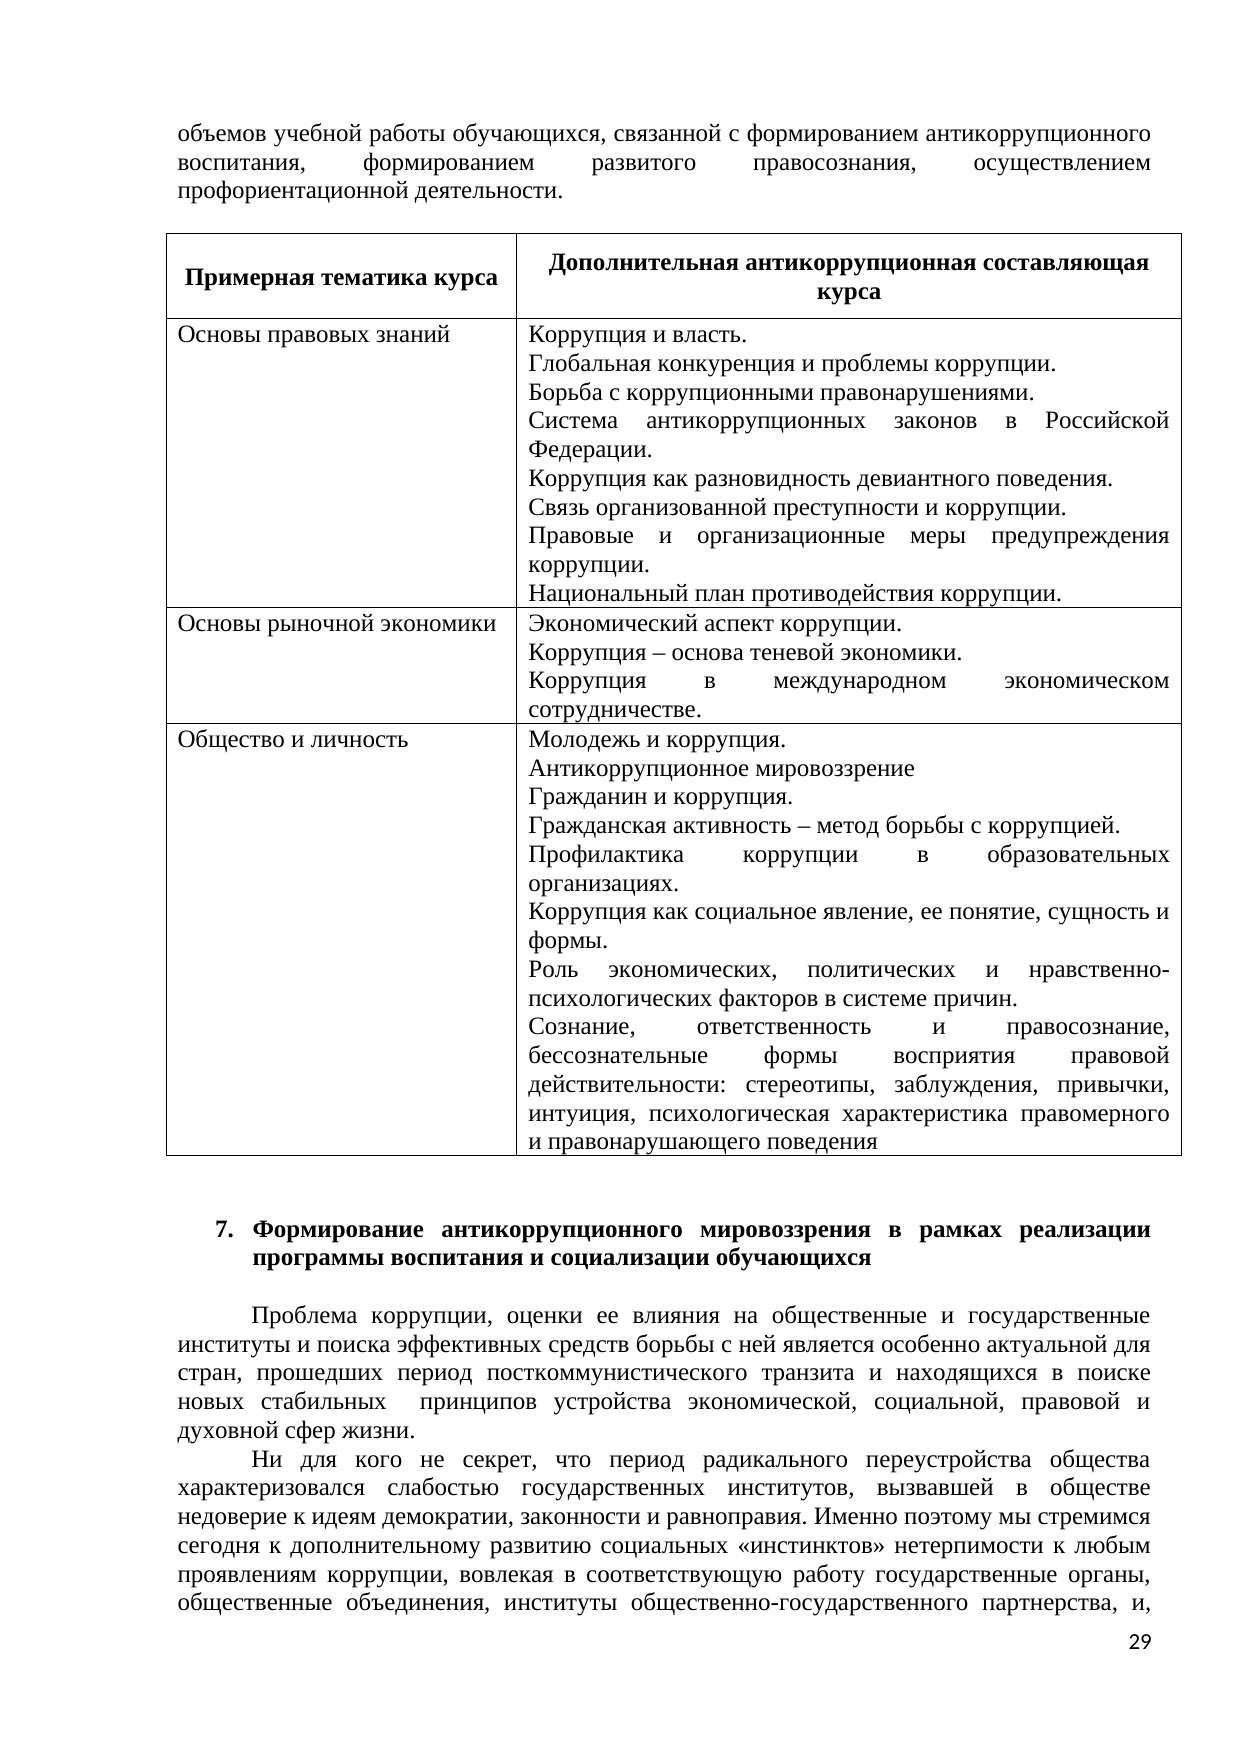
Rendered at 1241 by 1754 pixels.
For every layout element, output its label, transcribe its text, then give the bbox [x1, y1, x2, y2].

table_cell Основы рыночной экономики [167, 608, 516, 723]
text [177, 118, 1152, 204]
list Формирование антикоррупционного мировоззрения в рамках реализации программы воспитания и социализации обучающихся [215, 1214, 1152, 1271]
table_header Дополнительная антикоррупционная составляющая курса [517, 234, 1181, 318]
text Проблема коррупции, оценки ее влияния на общественные и государственные институты и поиска эффективных средств борьбы с ней является особенно актуальной для стран, прошедших период посткоммунистического транзита и находящихся в поиске новых стабильных принципов устройства экономической, социальной, правовой и духовной сфер жизни. [177, 1300, 1152, 1444]
table_cell Экономический аспект коррупции. Коррупция – основа теневой экономики. Коррупция в международном экономическом сотрудничестве. [517, 608, 1181, 723]
table_cell Общество и личность [167, 724, 516, 1155]
table_header Примерная тематика курса [167, 234, 516, 318]
table_cell Молодежь и коррупция. Антикоррупционное мировоззрение Гражданин и коррупция. Гражданская активность – метод борьбы с коррупцией. Профилактика коррупции в образовательных организациях. Коррупция как социальное явление, ее понятие, сущность и формы. Роль экономических, политических и нравственно-психологических факторов в системе причин. Сознание, ответственность и правосознание, бессознательные формы восприятия правовой действительности: стереотипы, заблуждения, привычки, интуиция, психологическая характеристика правомерного и правонарушающего поведения [517, 724, 1181, 1155]
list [177, 1444, 1152, 1616]
table_cell Коррупция и власть. Глобальная конкуренция и проблемы коррупции. Борьба с коррупционными правонарушениями. Система антикоррупционных законов в Российской Федерации. Коррупция как разновидность девиантного поведения. Связь организованной преступности и коррупции. Правовые и организационные меры предупреждения коррупции. Национальный план противодействия коррупции. [517, 319, 1181, 607]
table_cell Основы правовых знаний [167, 319, 516, 607]
